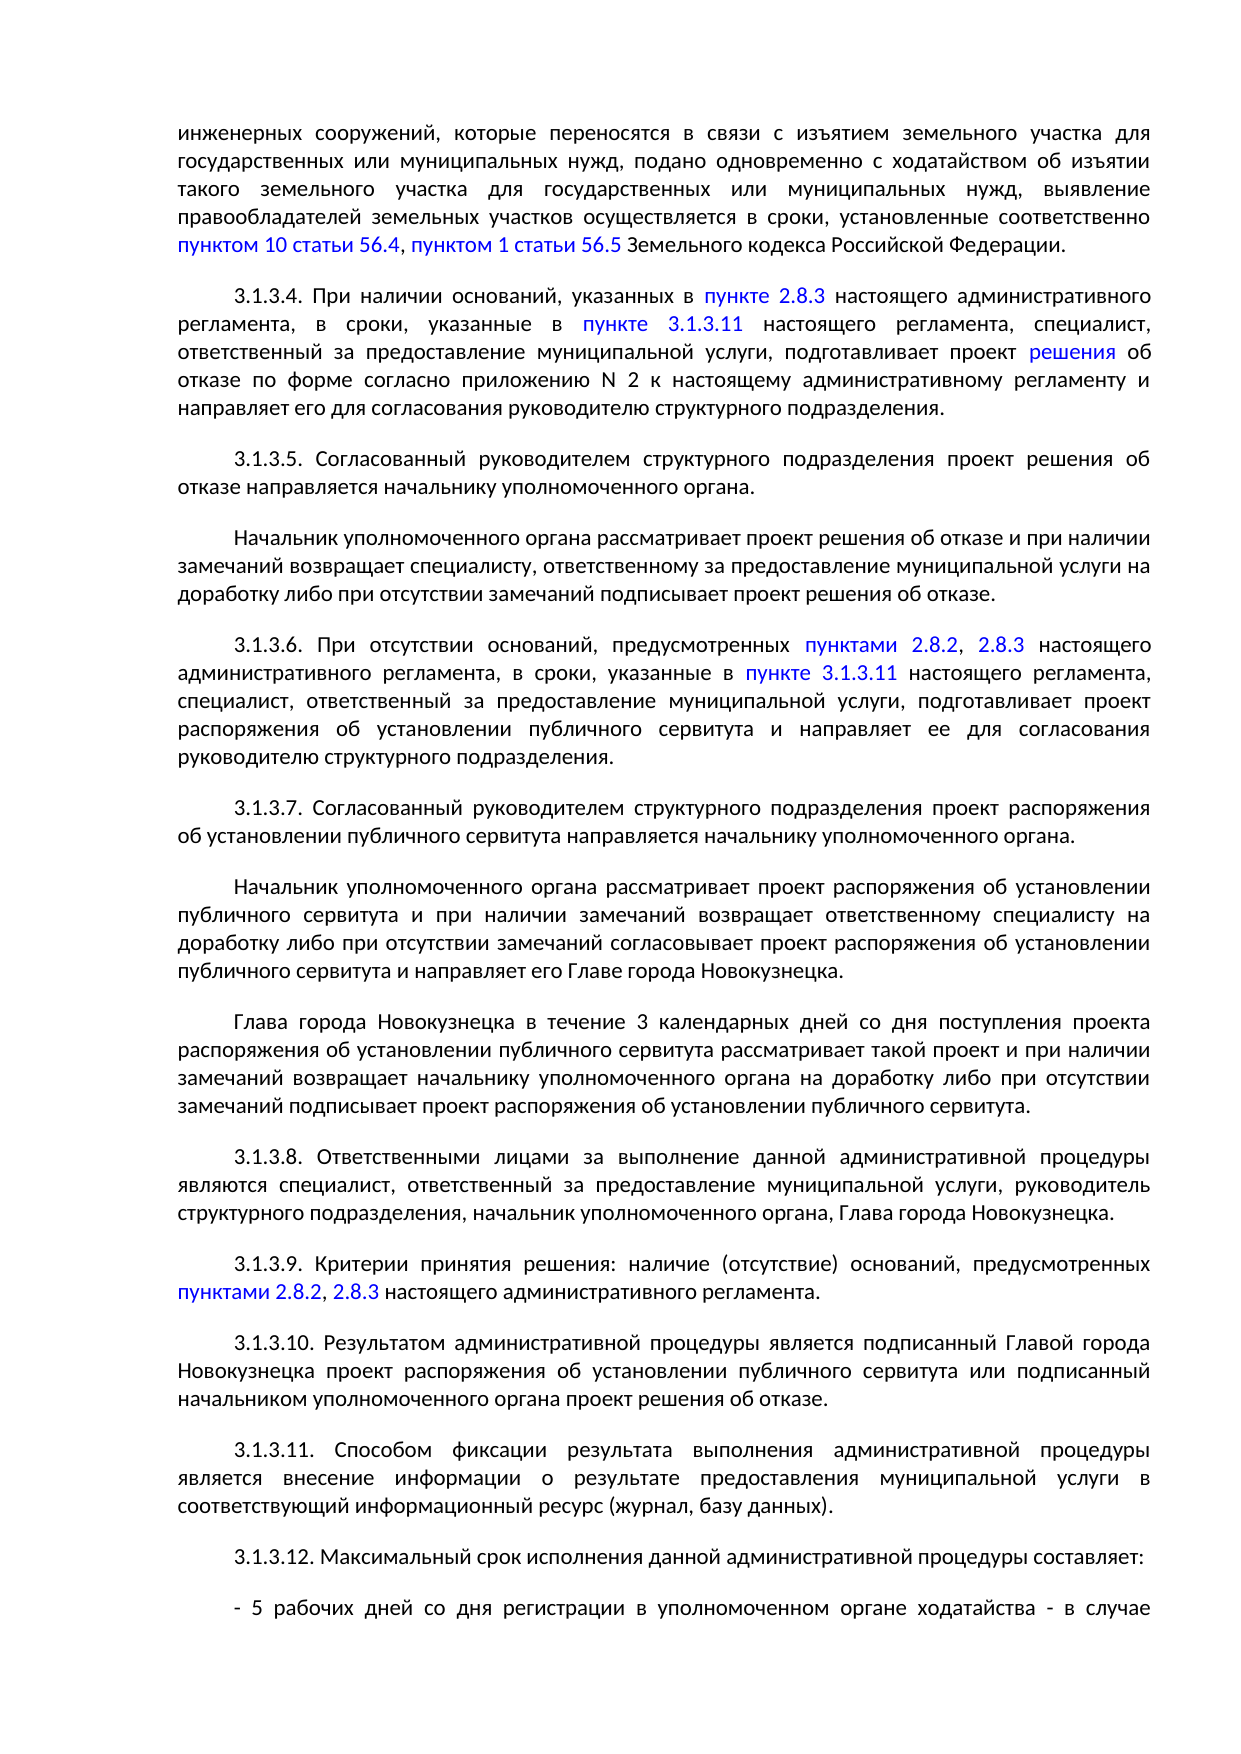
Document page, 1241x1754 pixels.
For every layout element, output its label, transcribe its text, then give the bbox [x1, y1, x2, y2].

text Начальник уполномоченного органа рассматривает проект решения об отказе и при наличии замечаний возвращает специалисту, ответственному за предоставление муниципальной услуги на доработку либо при отсутствии замечаний подписывает проект решения об отказе. [177, 523, 1152, 607]
text 3.1.3.5. Согласованный руководителем структурного подразделения проект решения об отказе направляется начальнику уполномоченного органа. [177, 444, 1152, 500]
text 3.1.3.10. Результатом административной процедуры является подписанный Главой города Новокузнецка проект распоряжения об установлении публичного сервитута или подписанный начальником уполномоченного органа проект решения об отказе. [177, 1328, 1152, 1412]
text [177, 118, 1152, 258]
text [177, 1593, 1152, 1621]
text 3.1.3.7. Согласованный руководителем структурного подразделения проект распоряжения об установлении публичного сервитута направляется начальнику уполномоченного органа. [177, 793, 1152, 849]
text 3.1.3.4. При наличии оснований, указанных в пункте 2.8.3 настоящего административного регламента, в сроки, указанные в пункте 3.1.3.11 настоящего регламента, специалист, ответственный за предоставление муниципальной услуги, подготавливает проект решения об отказе по форме согласно приложению N 2 к настоящему административному регламенту и направляет его для согласования руководителю структурного подразделения. [177, 281, 1152, 421]
text 3.1.3.8. Ответственными лицами за выполнение данной административной процедуры являются специалист, ответственный за предоставление муниципальной услуги, руководитель структурного подразделения, начальник уполномоченного органа, Глава города Новокузнецка. [177, 1142, 1152, 1226]
text 3.1.3.6. При отсутствии оснований, предусмотренных пунктами 2.8.2, 2.8.3 настоящего административного регламента, в сроки, указанные в пункте 3.1.3.11 настоящего регламента, специалист, ответственный за предоставление муниципальной услуги, подготавливает проект распоряжения об установлении публичного сервитута и направляет ее для согласования руководителю структурного подразделения. [177, 630, 1152, 770]
text Глава города Новокузнецка в течение 3 календарных дней со дня поступления проекта распоряжения об установлении публичного сервитута рассматривает такой проект и при наличии замечаний возвращает начальнику уполномоченного органа на доработку либо при отсутствии замечаний подписывает проект распоряжения об установлении публичного сервитута. [177, 1007, 1152, 1119]
text 3.1.3.12. Максимальный срок исполнения данной административной процедуры составляет: [177, 1542, 1152, 1570]
text Начальник уполномоченного органа рассматривает проект распоряжения об установлении публичного сервитута и при наличии замечаний возвращает ответственному специалисту на доработку либо при отсутствии замечаний согласовывает проект распоряжения об установлении публичного сервитута и направляет его Главе города Новокузнецка. [177, 872, 1152, 984]
text 3.1.3.11. Способом фиксации результата выполнения административной процедуры является внесение информации о результате предоставления муниципальной услуги в соответствующий информационный ресурс (журнал, базу данных). [177, 1435, 1152, 1519]
text 3.1.3.9. Критерии принятия решения: наличие (отсутствие) оснований, предусмотренных пунктами 2.8.2, 2.8.3 настоящего административного регламента. [177, 1249, 1152, 1305]
